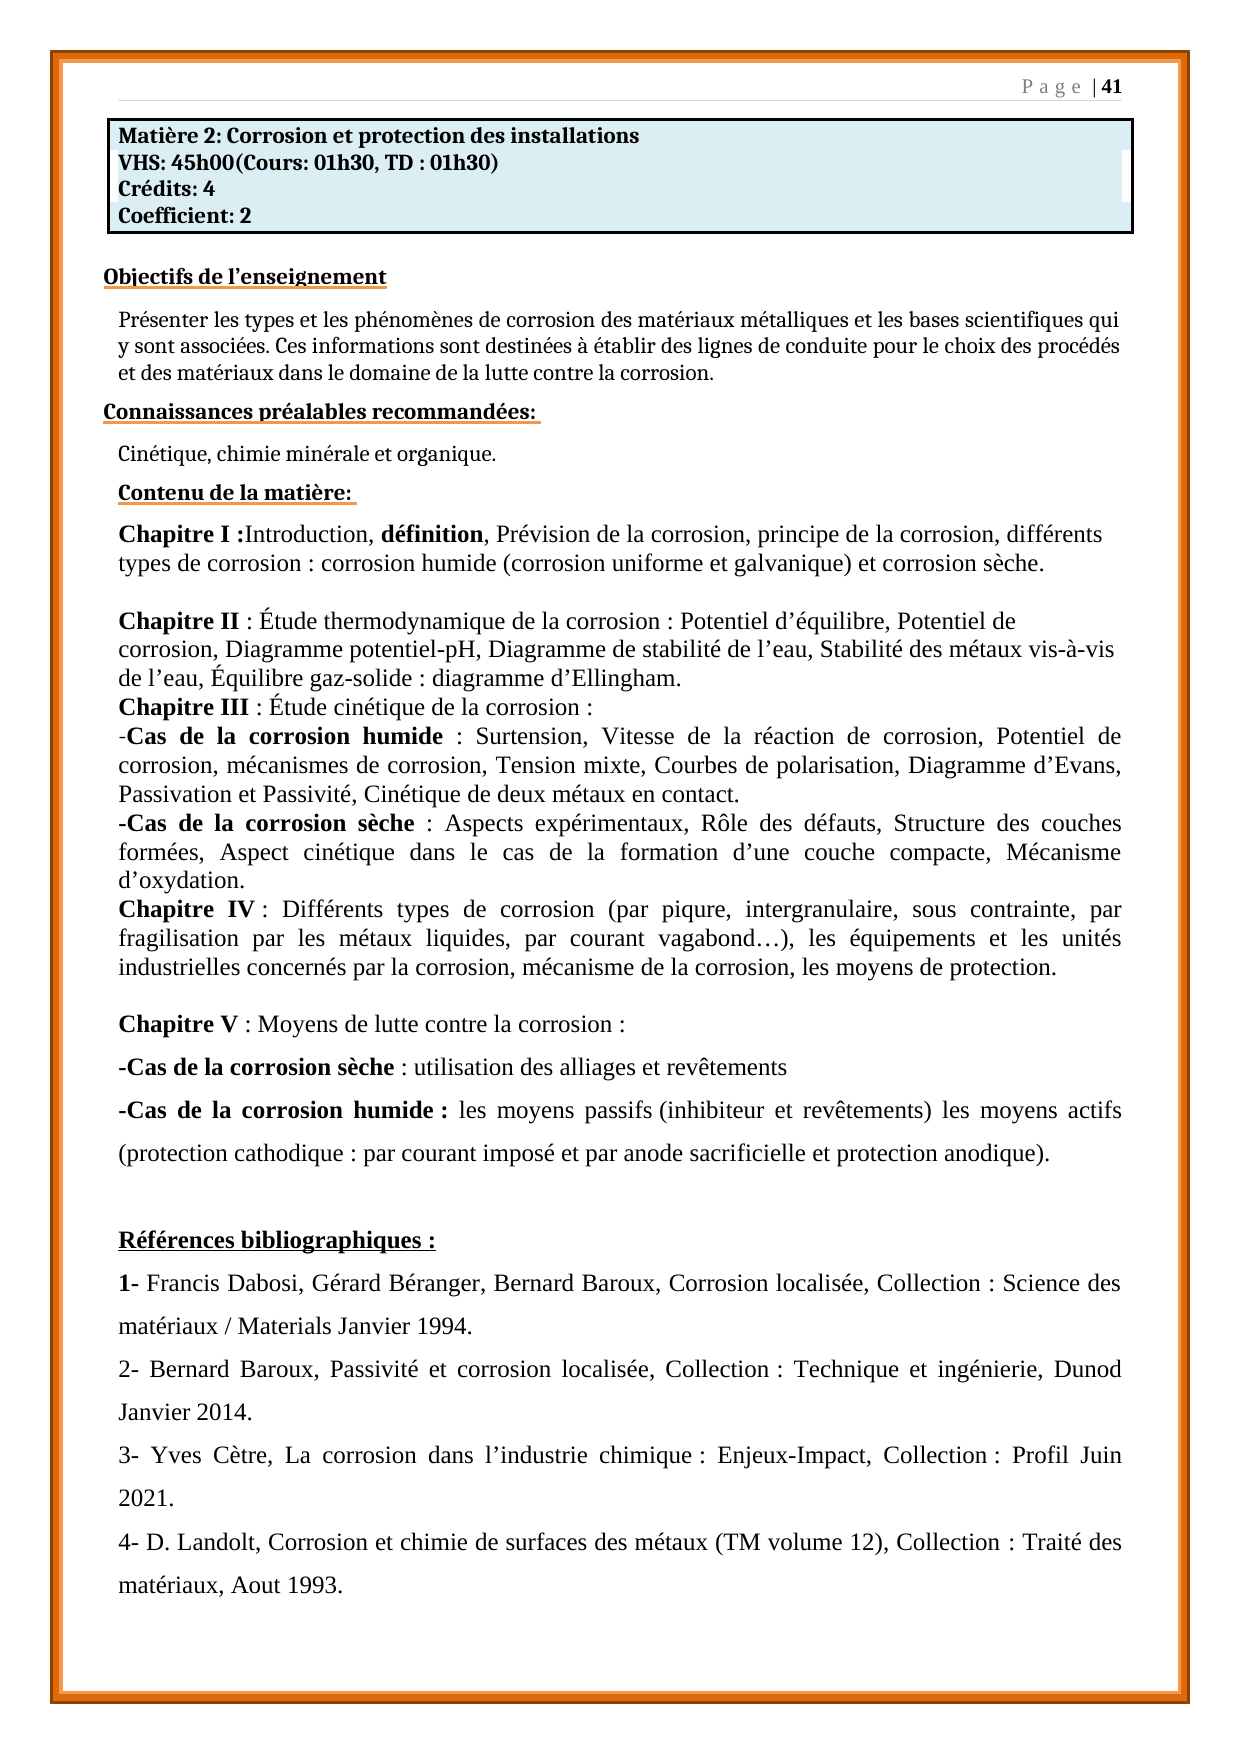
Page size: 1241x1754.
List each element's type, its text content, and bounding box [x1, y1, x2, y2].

text -Cas de la corrosion sèche : Aspects expérimentaux, Rôle des défauts, Structure des couches formées, Aspect cinétique dans le cas de la formation d’une couche compacte, Mécanisme d’oxydation. [118, 808, 1122, 894]
text Références bibliographiques : [118, 1225, 1122, 1253]
text Contenu de la matière: [118, 480, 1122, 506]
text -Cas de la corrosion humide : les moyens passifs (inhibiteur et revêtements) les moyens actifs (protection cathodique : par courant imposé et par anode sacrificielle et protection anodique). [118, 1095, 1122, 1167]
text 4- D. Landolt, Corrosion et chimie de surfaces des métaux (TM volume 12), Collection : Traité des matériaux, Aout 1993. [118, 1527, 1122, 1598]
text Chapitre II : Étude thermodynamique de la corrosion : Potentiel d’équilibre, Potentiel de corrosion, Diagramme potentiel-pH, Diagramme de stabilité de l’eau, Stabilité des métaux vis-à-vis de l’eau, Équilibre gaz-solide : diagramme d’Ellingham. [118, 606, 1122, 692]
text 2- Bernard Baroux, Passivité et corrosion localisée, Collection : Technique et ingénierie, Dunod Janvier 2014. [118, 1354, 1122, 1426]
text VHS: 45h00(Cours: 01h30, TD : 01h30) [118, 150, 1122, 176]
text -Cas de la corrosion humide : Surtension, Vitesse de la réaction de corrosion, Potentiel de corrosion, mécanismes de corrosion, Tension mixte, Courbes de polarisation, Diagramme d’Evans, Passivation et Passivité, Cinétique de deux métaux en contact. [118, 721, 1122, 808]
text 3- Yves Cètre, La corrosion dans l’industrie chimique : Enjeux-Impact, Collection : Profil Juin 2021. [118, 1440, 1122, 1512]
text Coefficient: 2 [110, 197, 1131, 231]
text Connaissances préalables recommandées: [103, 398, 1122, 425]
text Matière 2: Corrosion et protection des installations [110, 121, 1131, 150]
text 1- Francis Dabosi, Gérard Béranger, Bernard Baroux, Corrosion localisée, Collection : Science des matériaux / Materials Janvier 1994. [118, 1268, 1122, 1340]
text Objectifs de l’enseignement [103, 264, 1122, 291]
text Présenter les types et les phénomènes de corrosion des matériaux métalliques et les bases scientifiques qui y sont associées. Ces informations sont destinées à établir des lignes de conduite pour le choix des procédés et des matériaux dans le domaine de la lutte contre la corrosion. [118, 307, 1122, 386]
text Cinétique, chimie minérale et organique. [118, 441, 1122, 467]
text -Cas de la corrosion sèche : utilisation des alliages et revêtements [118, 1052, 1122, 1081]
text Chapitre I :Introduction, définition, Prévision de la corrosion, principe de la corrosion, différents types de corrosion : corrosion humide (corrosion uniforme et galvanique) et corrosion sèche. [118, 519, 1122, 577]
text Crédits: 4 [118, 176, 1122, 197]
text Chapitre IV : Différents types de corrosion (par piqure, intergranulaire, sous contrainte, par fragilisation par les métaux liquides, par courant vagabond…), les équipements et les unités industrielles concernés par la corrosion, mécanisme de la corrosion, les moyens de protection. [118, 894, 1122, 980]
text Chapitre V : Moyens de lutte contre la corrosion : [118, 1009, 1122, 1038]
text Chapitre III : Étude cinétique de la corrosion : [118, 692, 1122, 721]
